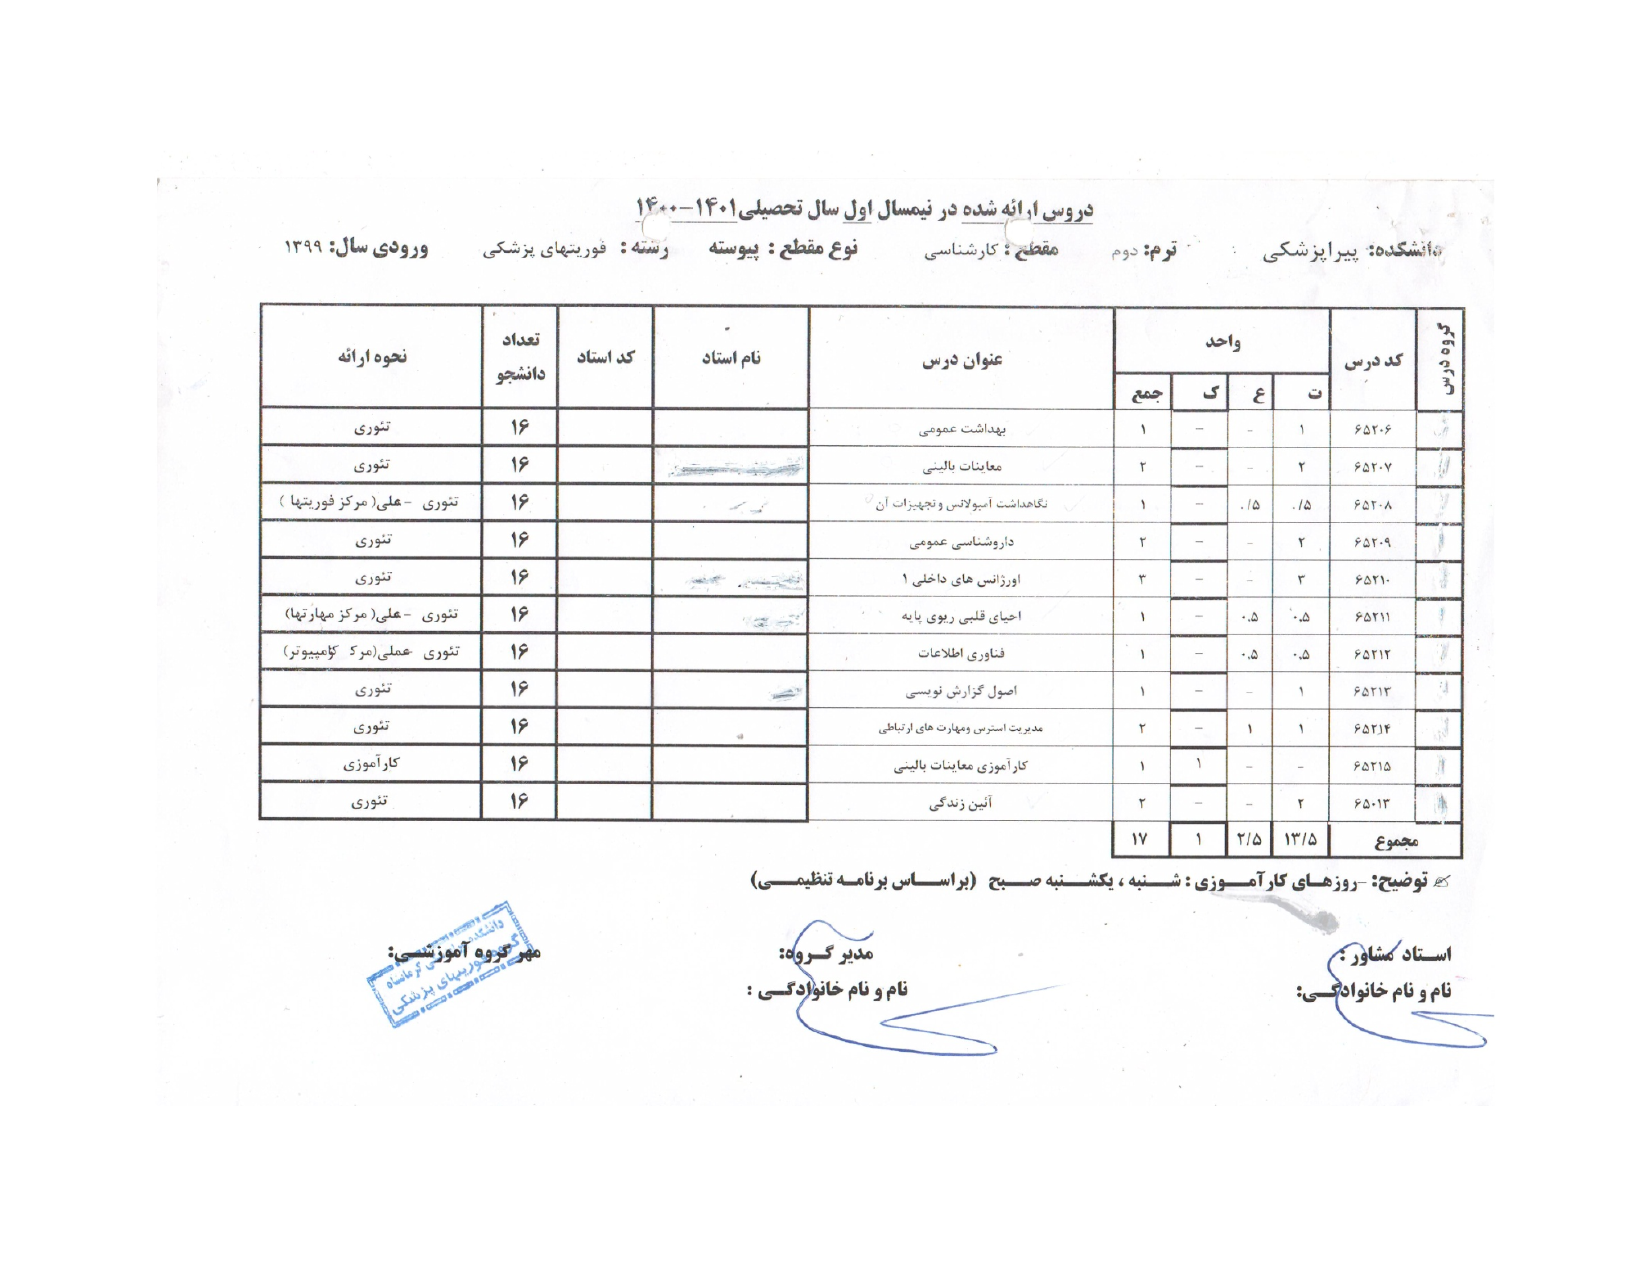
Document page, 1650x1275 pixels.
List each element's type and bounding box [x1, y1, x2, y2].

picture [151, 152, 1500, 1106]
